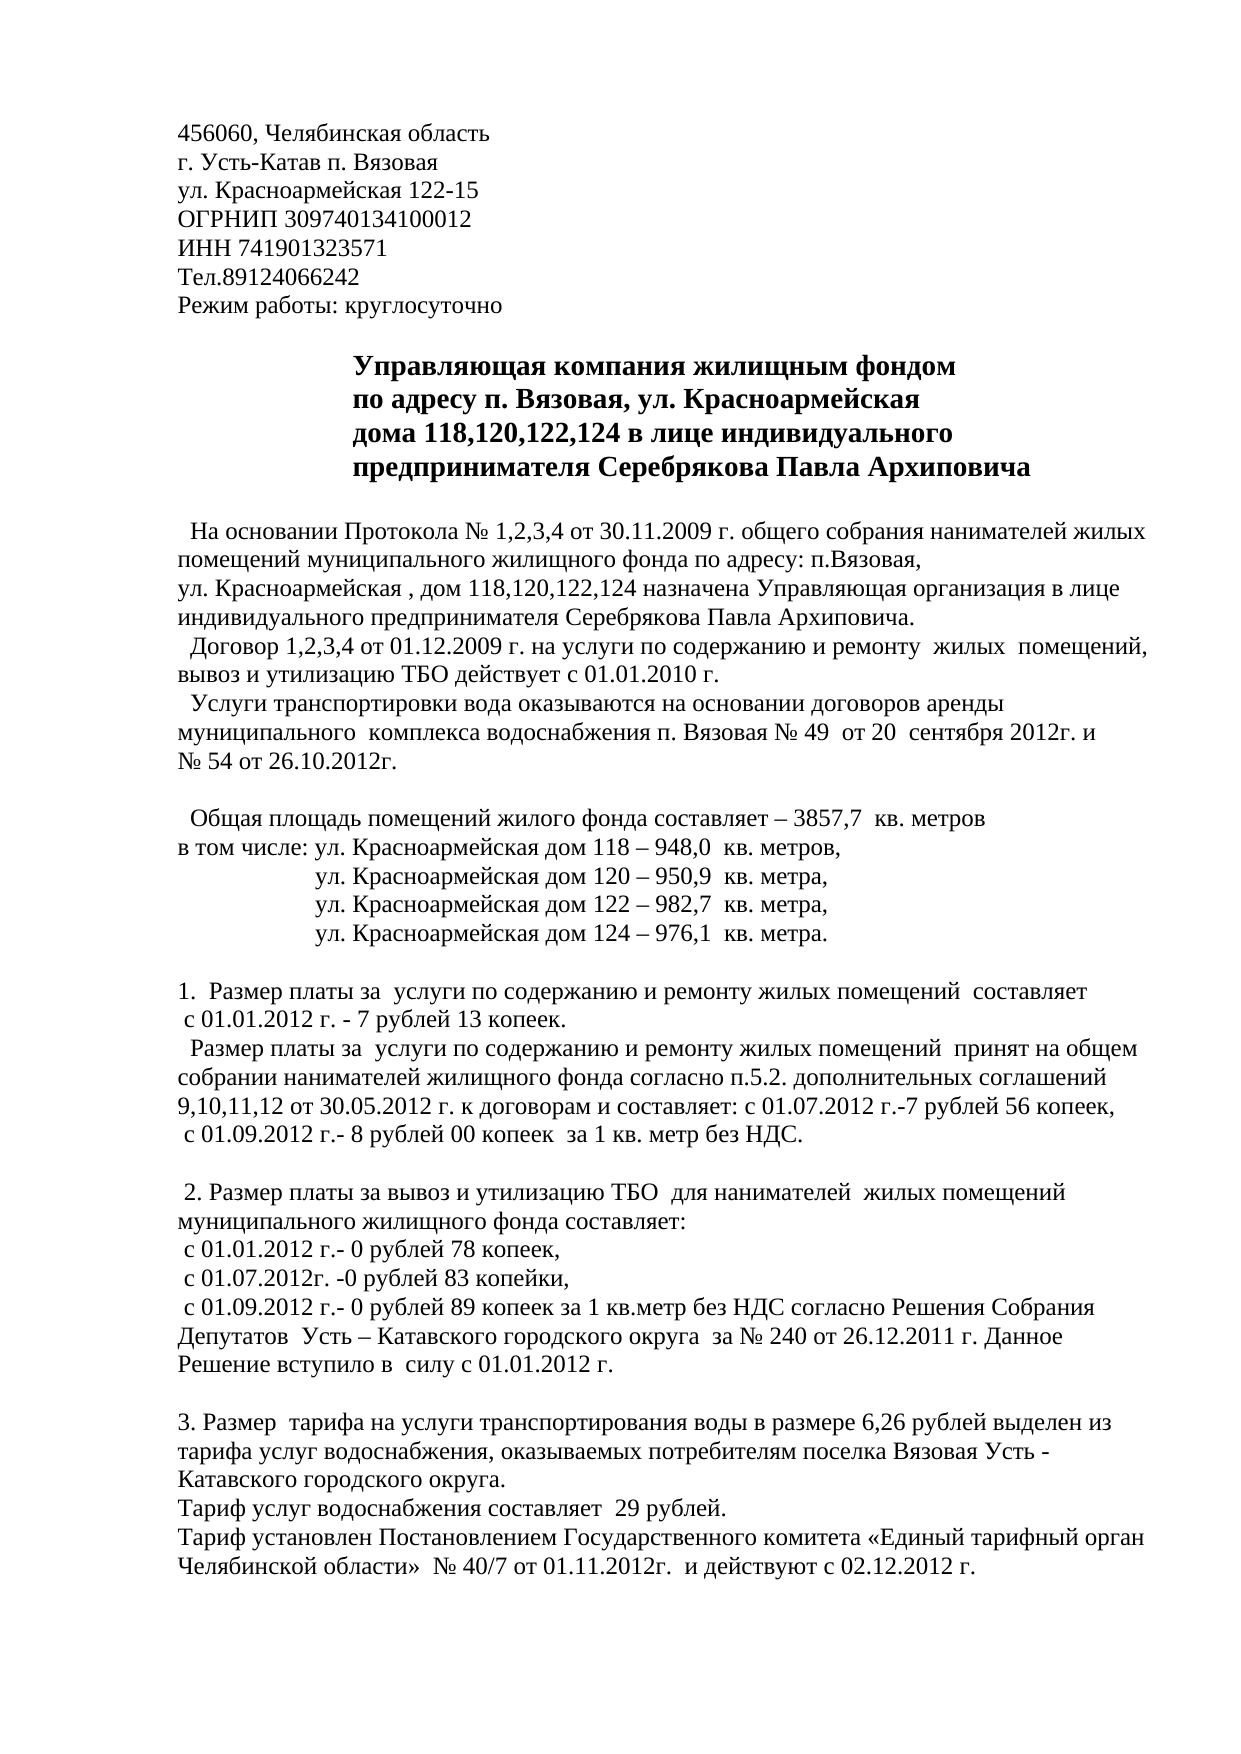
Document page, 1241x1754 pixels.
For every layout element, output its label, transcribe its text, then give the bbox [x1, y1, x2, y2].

text Договор 1,2,3,4 от 01.12.2009 г. на услуги по содержанию и ремонту жилых помещений, вывоз и утилизацию ТБО действует с 01.01.2010 г. [177, 631, 1152, 688]
text ул. Красноармейская дом 122 – 982,7 кв. метра, [177, 889, 1152, 918]
text 3. Размер тарифа на услуги транспортирования воды в размере 6,26 рублей выделен из тарифа услуг водоснабжения, оказываемых потребителям поселка Вязовая Усть - Катавского городского округа. [177, 1407, 1152, 1493]
text 1. Размер платы за услуги по содержанию и ремонту жилых помещений составляет [177, 976, 1152, 1004]
text с 01.09.2012 г.- 8 рублей 00 копеек за 1 кв. метр без НДС. [177, 1119, 1152, 1148]
text с 01.01.2012 г. - 7 рублей 13 копеек. [177, 1004, 1152, 1033]
text ОГРНИП 309740134100012 [177, 204, 1152, 233]
text ул. Красноармейская дом 124 – 976,1 кв. метра. [177, 918, 1152, 947]
text предпринимателя Серебрякова Павла Архиповича [177, 449, 1152, 482]
text г. Усть-Катав п. Вязовая [177, 147, 1152, 176]
text Тариф услуг водоснабжения составляет 29 рублей. [177, 1493, 1152, 1522]
text Режим работы: круглосуточно [177, 291, 1152, 319]
text ИНН 741901323571 [177, 233, 1152, 262]
text 2. Размер платы за вывоз и утилизацию ТБО для нанимателей жилых помещений муниципального жилищного фонда составляет: [177, 1177, 1152, 1234]
text ул. Красноармейская 122-15 [177, 176, 1152, 204]
text 9,10,11,12 от 30.05.2012 г. к договорам и составляет: с 01.07.2012 г.-7 рублей 56 копеек, [177, 1091, 1152, 1119]
text 456060, Челябинская область [177, 118, 1152, 147]
text в том числе: ул. Красноармейская дом 118 – 948,0 кв. метров, [177, 832, 1152, 861]
text Тел.89124066242 [177, 262, 1152, 291]
text с 01.07.2012г. -0 рублей 83 копейки, [177, 1263, 1152, 1292]
text с 01.09.2012 г.- 0 рублей 89 копеек за 1 кв.метр без НДС согласно Решения Собрания Депутатов Усть – Катавского городского округа за № 240 от 26.12.2011 г. Данное Решение вступило в силу с 01.01.2012 г. [177, 1292, 1152, 1378]
text Общая площадь помещений жилого фонда составляет – 3857,7 кв. метров [177, 803, 1152, 832]
text Управляющая компания жилищным фондом [177, 348, 1152, 382]
text с 01.01.2012 г.- 0 рублей 78 копеек, [177, 1234, 1152, 1263]
text На основании Протокола № 1,2,3,4 от 30.11.2009 г. общего собрания нанимателей жилых помещений муниципального жилищного фонда по адресу: п.Вязовая, [177, 516, 1152, 573]
text по адресу п. Вязовая, ул. Красноармейская [177, 382, 1152, 415]
text ул. Красноармейская дом 120 – 950,9 кв. метра, [177, 861, 1152, 889]
text дома 118,120,122,124 в лице индивидуального [177, 415, 1152, 449]
text ул. Красноармейская , дом 118,120,122,124 назначена Управляющая организация в лице индивидуального предпринимателя Серебрякова Павла Архиповича. [177, 573, 1152, 631]
text Размер платы за услуги по содержанию и ремонту жилых помещений принят на общем собрании нанимателей жилищного фонда согласно п.5.2. дополнительных соглашений [177, 1033, 1152, 1091]
text Услуги транспортировки вода оказываются на основании договоров аренды муниципального комплекса водоснабжения п. Вязовая № 49 от 20 сентября 2012г. и [177, 688, 1152, 746]
text Тариф установлен Постановлением Государственного комитета «Единый тарифный орган Челябинской области» № 40/7 от 01.11.2012г. и действуют с 02.12.2012 г. [177, 1522, 1152, 1579]
text № 54 от 26.10.2012г. [177, 746, 1152, 774]
